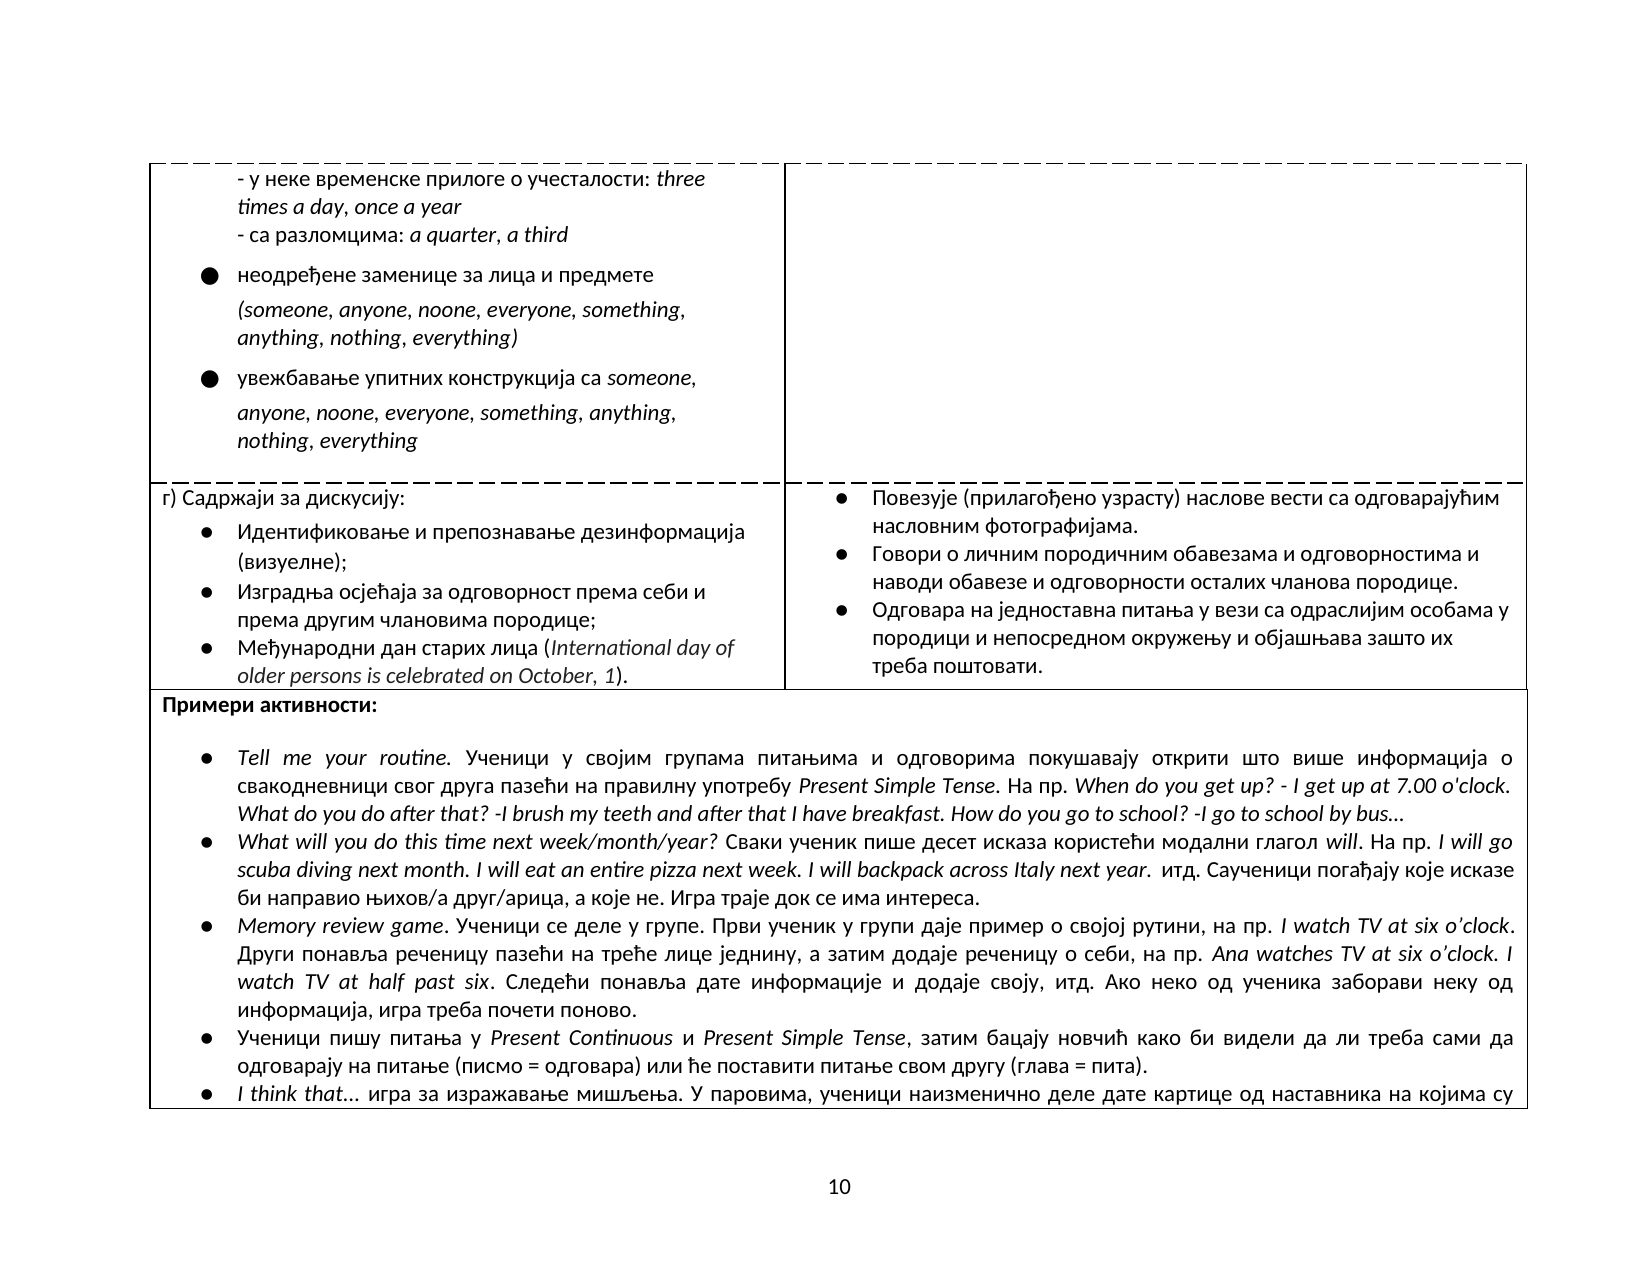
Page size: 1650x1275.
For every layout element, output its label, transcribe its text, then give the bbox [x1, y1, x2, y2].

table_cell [151, 690, 1527, 1107]
table_cell Повезује (прилагођено узрасту) наслове вести са одговарајућим насловним фотографијама. Говори о личним породичним обавезама и одговорностима и наводи обавезе и одговорности осталих чланова породице. Одговара на једноставна питања у вези са одраслијим особама у породици и непосредном окружењу и објашњава зашто их треба поштовати. [786, 483, 1526, 689]
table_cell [786, 163, 1526, 482]
table_cell г) Садржаји за дискусију: Идентификовање и препознавање дезинформација (визуелне); Изградња осјећаја за одговорност према себи и према другим члановима породице; Међународни дан старих лица (International day of older persons is celebrated on October, 1). [151, 483, 784, 689]
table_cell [151, 163, 784, 482]
